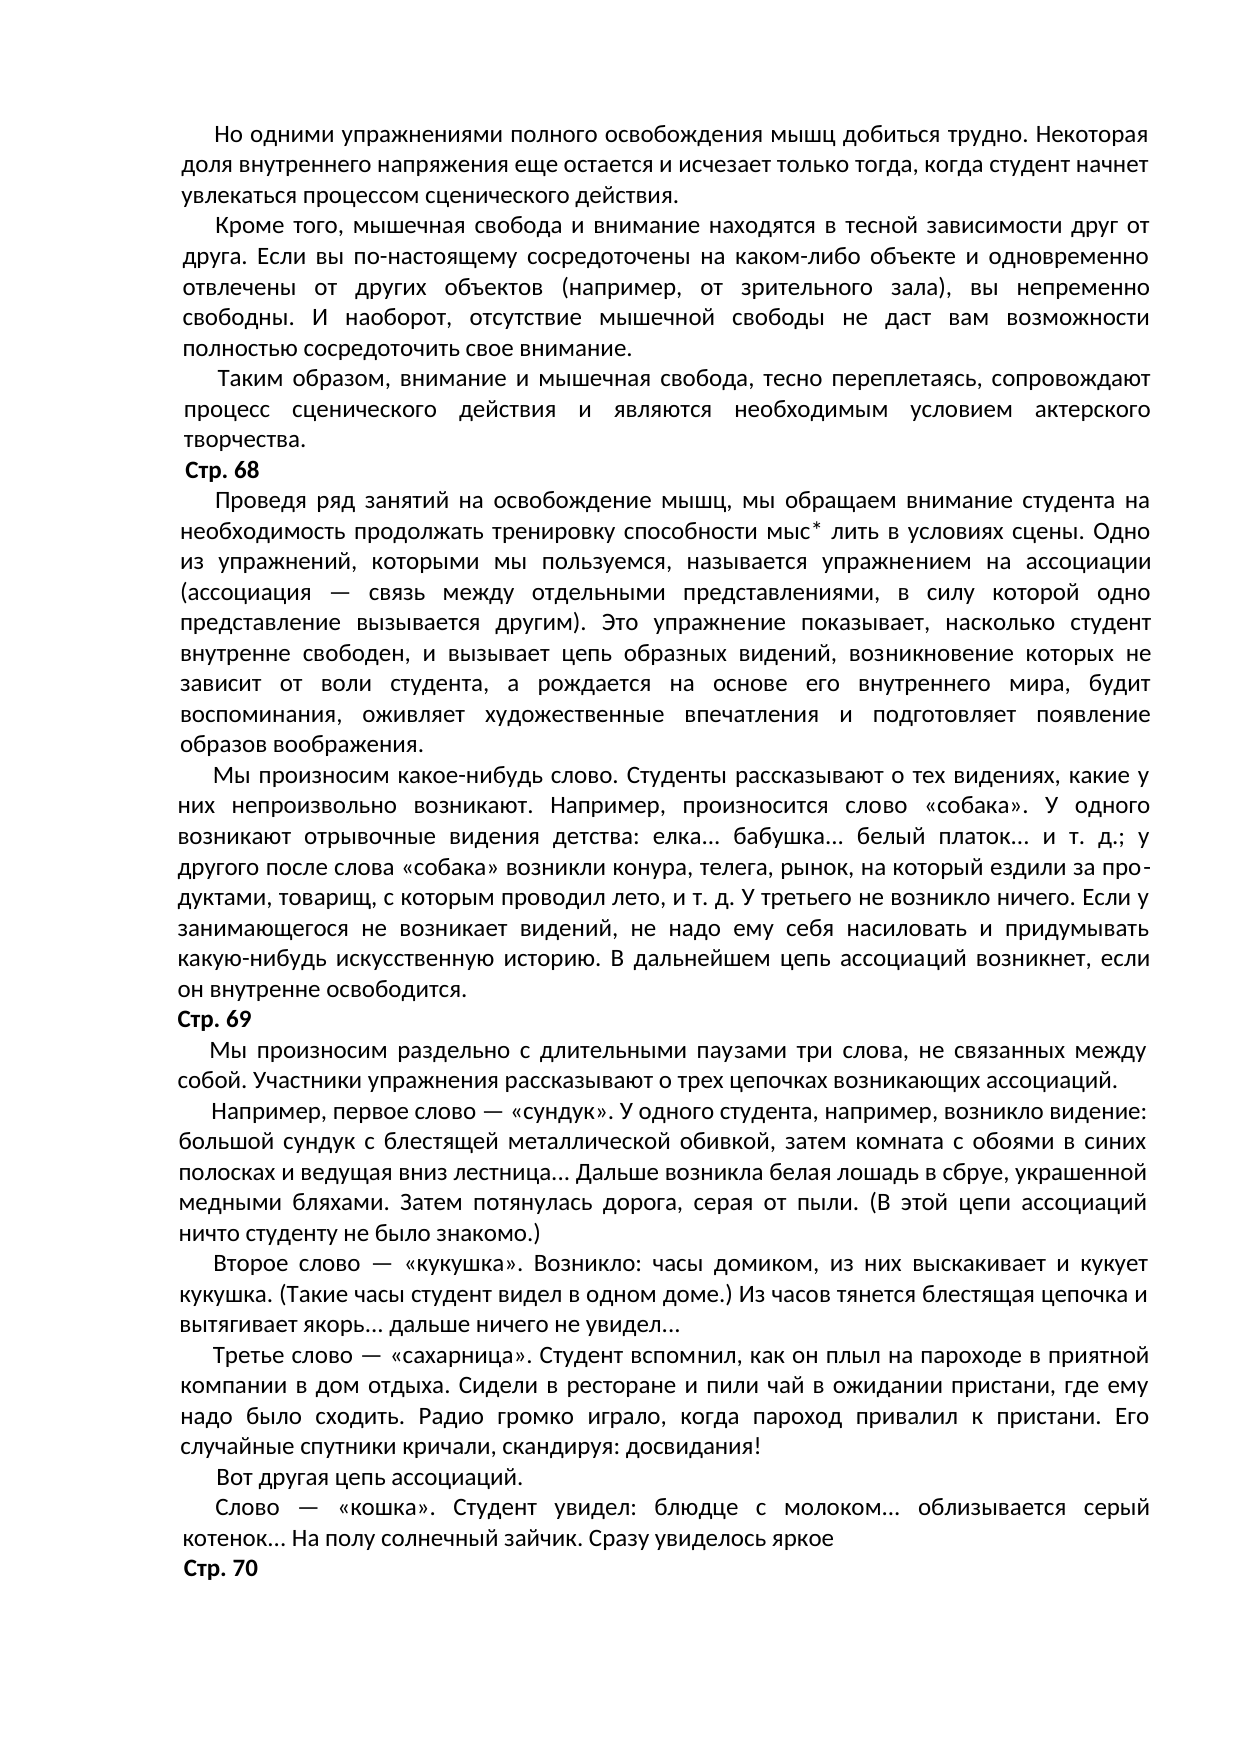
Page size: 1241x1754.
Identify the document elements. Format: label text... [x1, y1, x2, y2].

text Вот другая цепь ассоциаций. [216, 1461, 1152, 1492]
text Стр. 69 [177, 1003, 1152, 1034]
text Стр. 68 [185, 454, 1152, 484]
text Третье слово — «сахарница». Студент вспомнил, как он плыл на пароходе в приятной компании в дом отдыха. Сидели в ресторане и пили чай в ожидании пристани, где ему надо было сходить. Радио громко играло, когда пароход привалил к пристани. Его случайные спутники кричали, скандируя: досвидания! [180, 1339, 1150, 1461]
text Но одними упражнениями полного освобождения мышц добиться трудно. Некоторая доля внутреннего напряжения еще остается и исчезает только тогда, когда студент начнет увлекаться процессом сценического действия. [181, 118, 1149, 210]
text Стр. 70 [184, 1553, 1152, 1583]
text Например, первое слово — «сундук». У одного студента, например, возникло видение: большой сундук с блестящей металлической обивкой, затем комната с обоями в синих полосках и ведущая вниз лестница... Дальше возникла белая лошадь в сбруе, украшенной медными бляхами. Затем потянулась дорога, серая от пыли. (В этой цепи ассоциаций ничто студенту не было знакомо.) [178, 1095, 1148, 1247]
text Слово — «кошка». Студент увидел: блюдце с молоком... облизывается серый котенок... На полу солнечный зайчик. Сразу увиделось яркое [182, 1492, 1152, 1553]
text Кроме того, мышечная свобода и внимание находятся в тесной зависимости друг от друга. Если вы по-настоящему сосредоточены на каком-либо объекте и одновременно отвлечены от других объектов (например, от зрительного зала), вы непременно свободны. И наоборот, отсутствие мышечной свободы не даст вам возможности полностью сосредоточить свое внимание. [182, 210, 1151, 362]
text Мы произносим раздельно с длительными паузами три слова, не связанных между собой. Участники упражнения рассказывают о трех цепочках возникающих ассоциаций. [177, 1034, 1147, 1095]
text Таким образом, внимание и мышечная свобода, тесно переплетаясь, сопровождают процесс сценического действия и являются необходимым условием актерского творчества. [184, 362, 1152, 454]
text Второе слово — «кукушка». Возникло: часы домиком, из них выскакивает и кукует кукушка. (Такие часы студент видел в одном доме.) Из часов тянется блестящая цепочка и вытягивает якорь... дальше ничего не увидел... [179, 1247, 1149, 1339]
text Мы произносим какое-нибудь слово. Студенты рассказывают о тех видениях, какие у них непроизвольно возникают. Например, произносится слово «собака». У одного возникают отрывочные видения детства: елка... бабушка... белый платок... и т. д.; у другого после слова «собака» возникли конура, телега, рынок, на который ездили за продуктами, товарищ, с которым проводил лето, и т. д. У третьего не возникло ничего. Если у занимающегося не возникает видений, не надо ему себя насиловать и придумывать какую-нибудь искусственную историю. В дальнейшем цепь ассоциаций возникнет, если он внутренне освободится. [177, 759, 1151, 1003]
text Проведя ряд занятий на освобождение мышц, мы обращаем внимание студента на необходимость продолжать тренировку способности мыс* лить в условиях сцены. Одно из упражнений, которыми мы пользуемся, называется упражнением на ассоциации (ассоциация — связь между отдельными представлениями, в силу которой одно представление вызывается другим). Это упражнение показывает, насколько студент внутренне свободен, и вызывает цепь образных видений, возникновение которых не зависит от воли студента, а рождается на основе его внутреннего мира, будит воспоминания, оживляет художественные впечатления и подготовляет появление образов воображения. [180, 484, 1152, 759]
